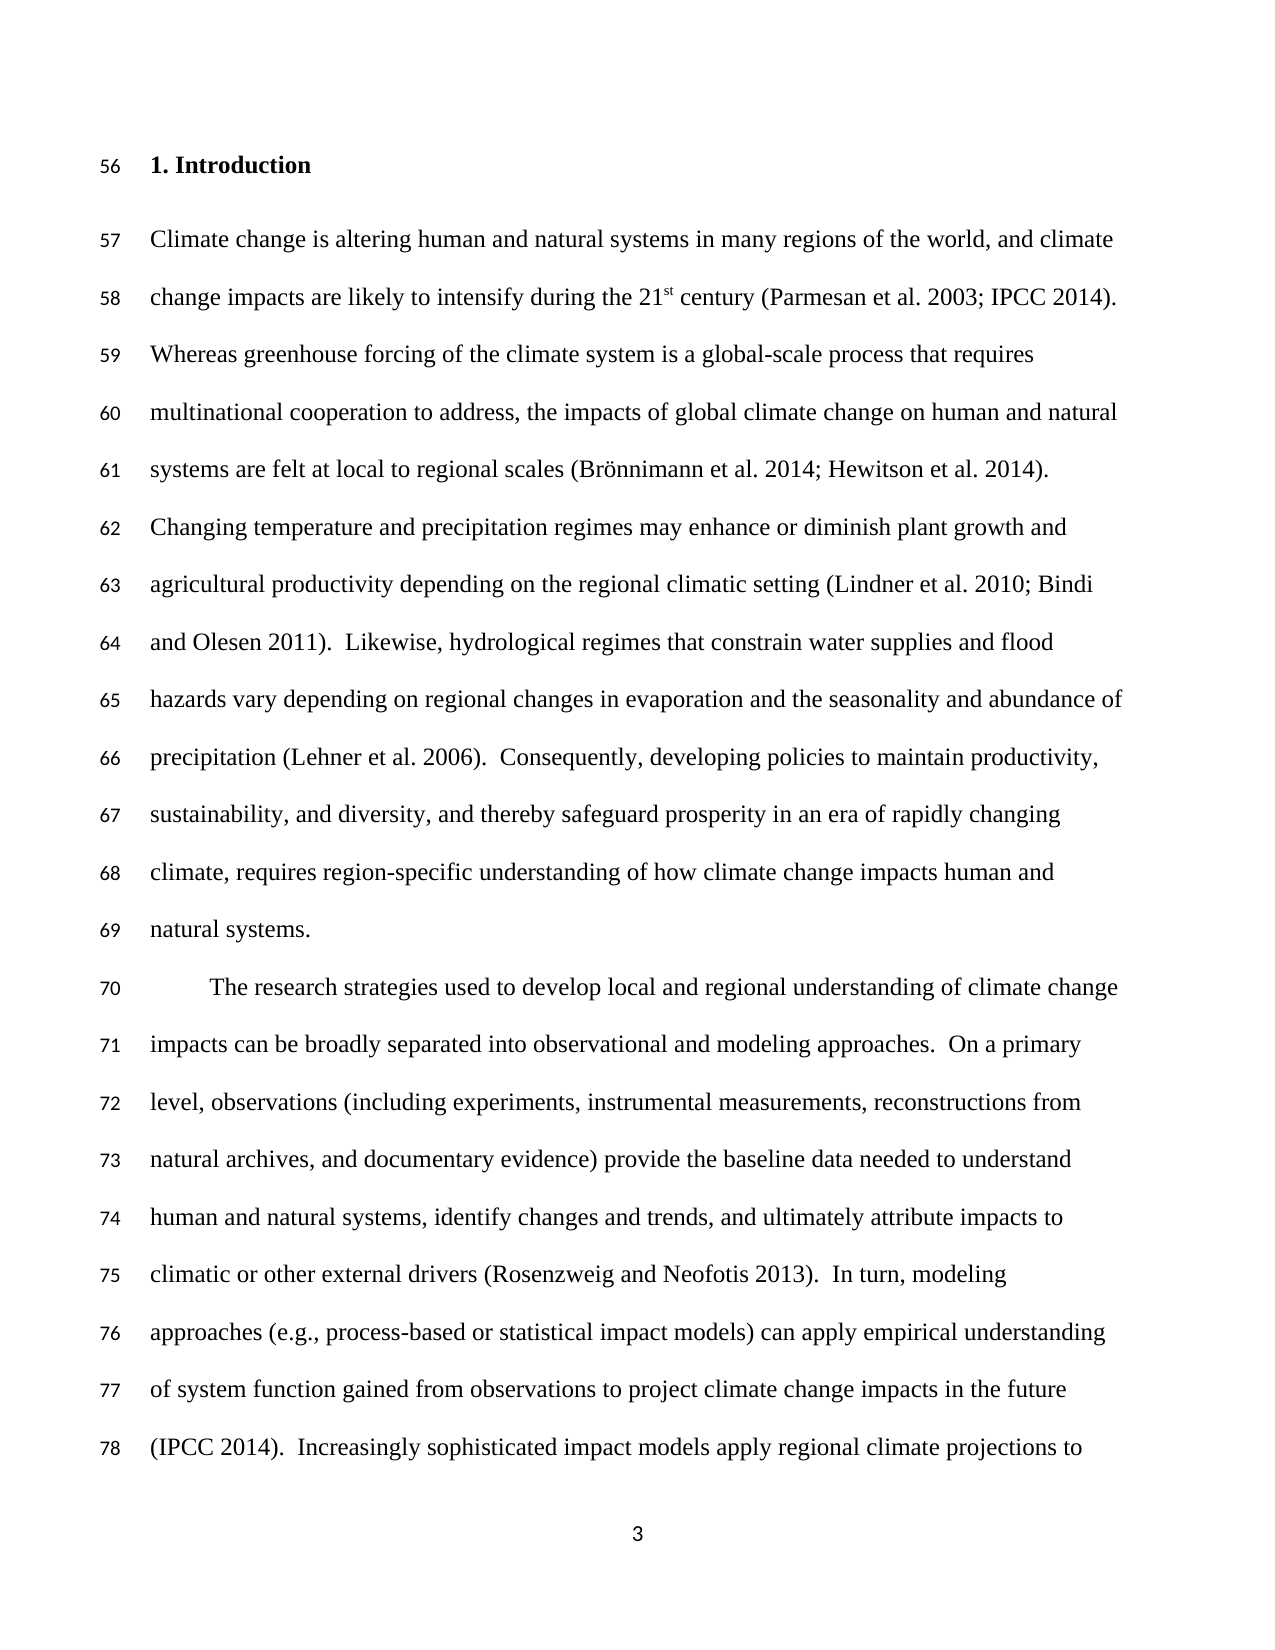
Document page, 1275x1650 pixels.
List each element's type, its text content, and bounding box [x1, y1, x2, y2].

text 1. Introduction [150, 150, 1125, 179]
text Climate change is altering human and natural systems in many regions of the world, and climate change impacts are likely to intensify during the 21st century (Parmesan et al. 2003; IPCC 2014). Whereas greenhouse forcing of the climate system is a global-scale process that requires multinational cooperation to address, the impacts of global climate change on human and natural systems are felt at local to regional scales (Brönnimann et al. 2014; Hewitson et al. 2014). Changing temperature and precipitation regimes may enhance or diminish plant growth and agricultural productivity depending on the regional climatic setting (Lindner et al. 2010; Bindi and Olesen 2011). Likewise, hydrological regimes that constrain water supplies and flood hazards vary depending on regional changes in evaporation and the seasonality and abundance of precipitation (Lehner et al. 2006). Consequently, developing policies to maintain productivity, sustainability, and diversity, and thereby safeguard prosperity in an era of rapidly changing climate, requires region-specific understanding of how climate change impacts human and natural systems. [150, 224, 1125, 943]
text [150, 972, 1125, 1460]
